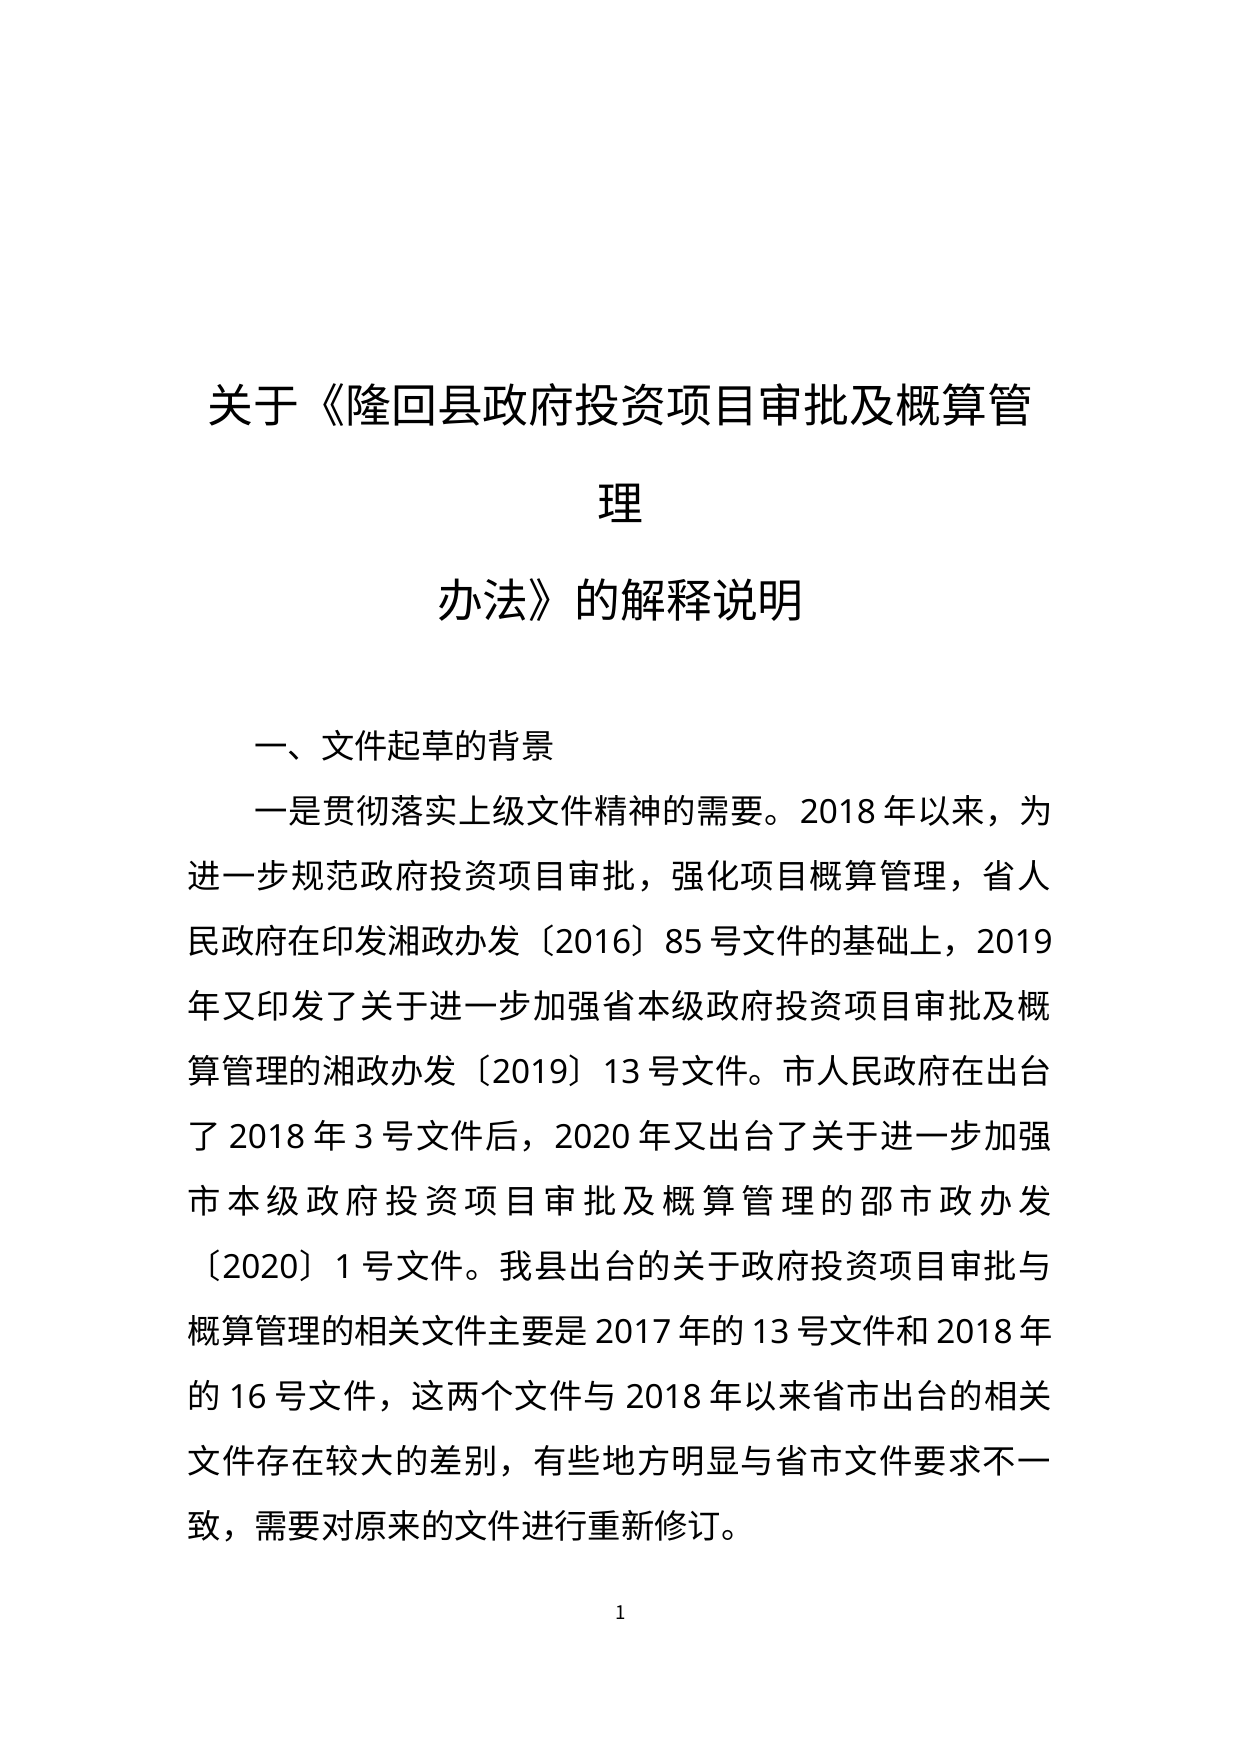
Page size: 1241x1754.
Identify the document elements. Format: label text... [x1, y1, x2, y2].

text 关于《隆回县政府投资项目审批及概算管理 [187, 354, 1053, 549]
text 一是贯彻落实上级文件精神的需要。2018年以来，为进一步规范政府投资项目审批，强化项目概算管理，省人民政府在印发湘政办发〔2016〕85号文件的基础上，2019年又印发了关于进一步加强省本级政府投资项目审批及概算管理的湘政办发〔2019〕13号文件。市人民政府在出台了2018年3号文件后，2020年又出台了关于进一步加强市本级政府投资项目审批及概算管理的邵市政办发〔2020〕1号文件。我县出台的关于政府投资项目审批与概算管理的相关文件主要是2017年的13号文件和2018年的16号文件，这两个文件与2018年以来省市出台的相关文件存在较大的差别，有些地方明显与省市文件要求不一致，需要对原来的文件进行重新修订。 [187, 776, 1053, 1556]
text 一、文件起草的背景 [187, 711, 1053, 776]
text 办法》的解释说明 [187, 549, 1053, 646]
